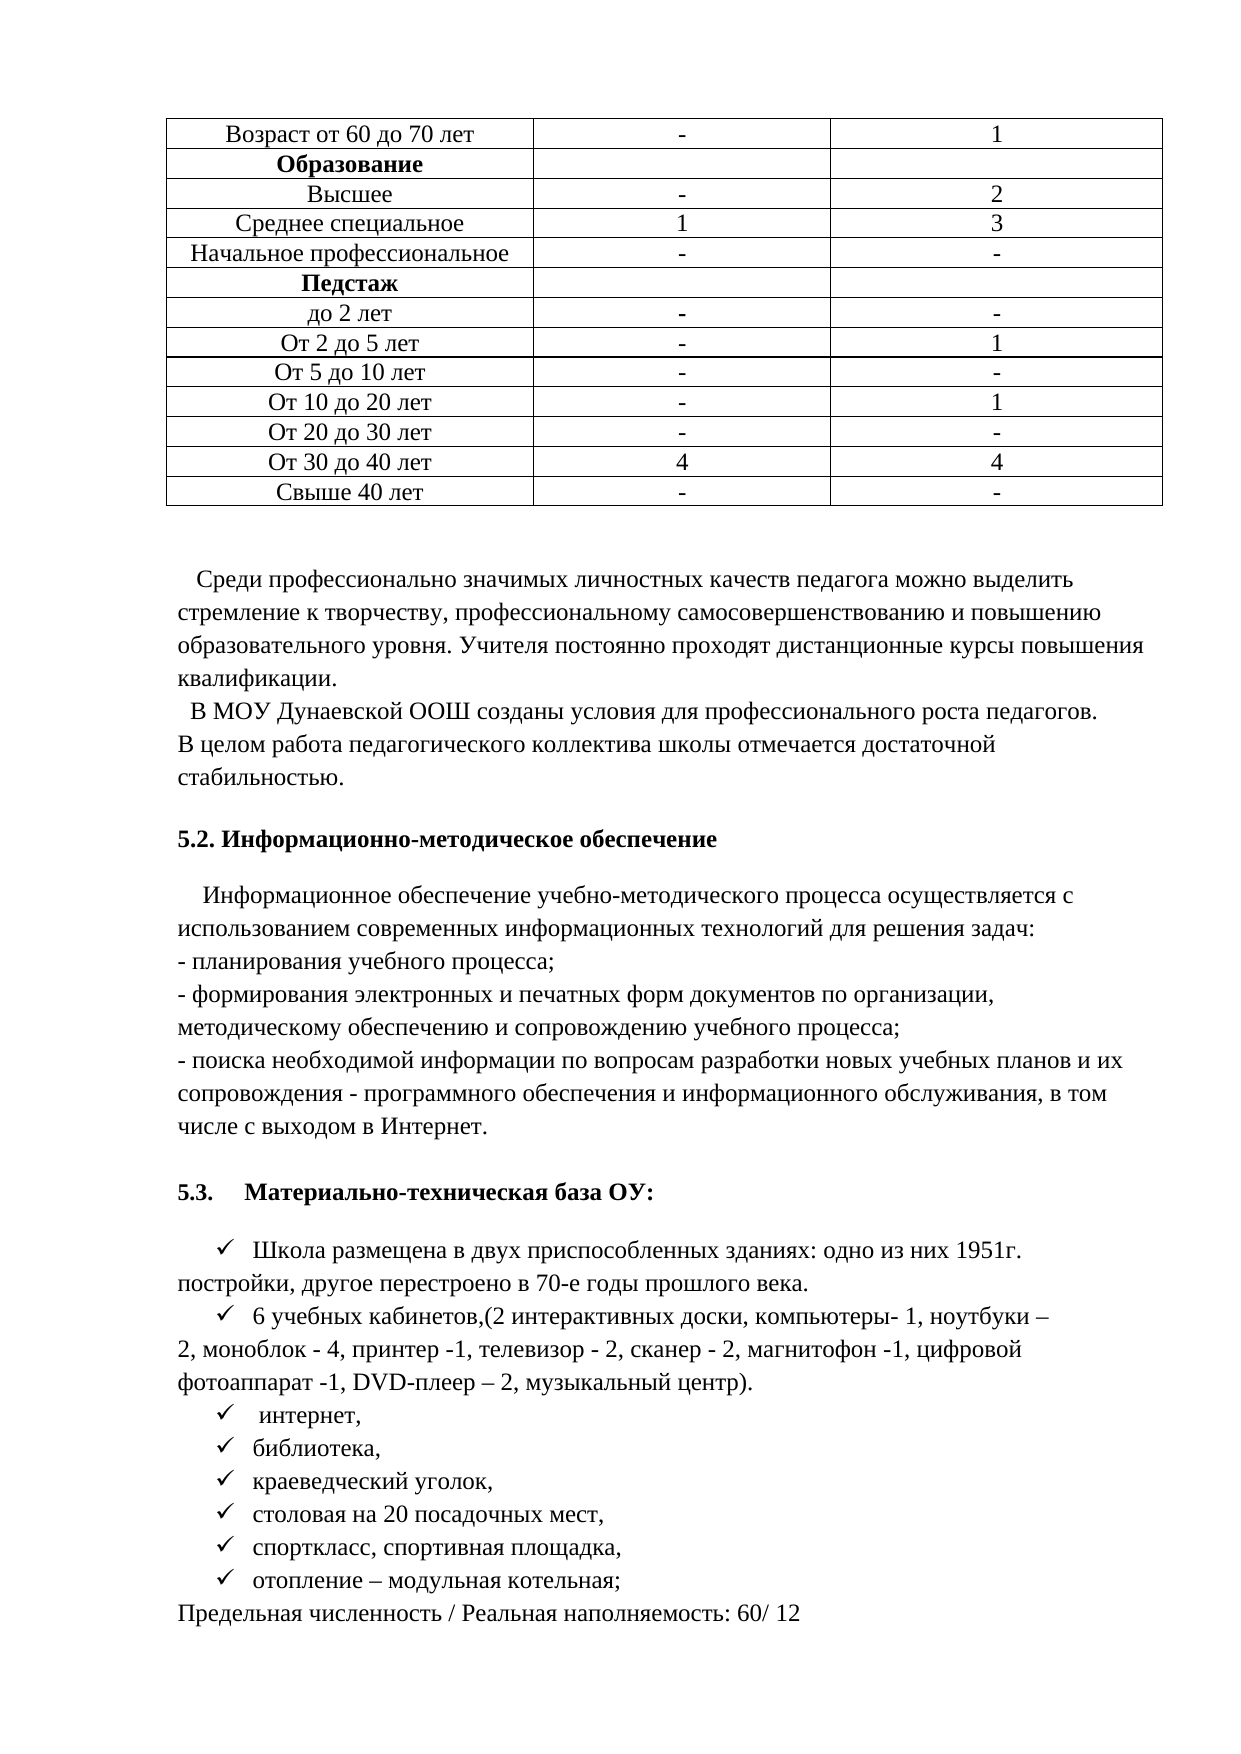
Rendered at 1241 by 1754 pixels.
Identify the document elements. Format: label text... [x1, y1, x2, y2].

list Школа размещена в двух приспособленных зданиях: одно из них 1951г. [215, 1235, 1152, 1264]
table_cell Высшее [167, 179, 533, 207]
table_cell 4 [534, 447, 830, 476]
text В целом работа педагогического коллектива школы отмечается достаточной стабильностью. [177, 729, 1152, 791]
table_cell - [534, 387, 830, 416]
table_cell От 20 до 30 лет [167, 417, 533, 446]
table_cell [831, 149, 1162, 178]
table_cell - [534, 477, 830, 505]
table_cell - [831, 298, 1162, 327]
table_cell Свыше 40 лет [167, 477, 533, 505]
table_cell 1 [534, 209, 830, 237]
table_cell От 30 до 40 лет [167, 447, 533, 476]
table_cell - [534, 417, 830, 446]
table_cell 1 [831, 328, 1162, 356]
table_cell - [534, 238, 830, 267]
table_cell Среднее специальное [167, 209, 533, 237]
table_cell - [831, 477, 1162, 505]
list краеведческий уголок, [215, 1466, 1152, 1495]
text - поиска необходимой информации по вопросам разработки новых учебных планов и их сопровождения - программного обеспечения и информационного обслуживания, в том числе с выходом в Интернет. [177, 1045, 1152, 1140]
table_cell Педстаж [167, 268, 533, 297]
table_cell - [831, 417, 1162, 446]
table_cell - [534, 179, 830, 207]
table_cell - [534, 119, 830, 148]
table_cell [534, 149, 830, 178]
table_cell Образование [167, 149, 533, 178]
table_cell - [534, 328, 830, 356]
text Среди профессионально значимых личностных качеств педагога можно выделить стремление к творчеству, профессиональному самосовершенствованию и повышению образовательного уровня. Учителя постоянно проходят дистанционные курсы повышения квалификации. [177, 564, 1152, 692]
table_cell до 2 лет [167, 298, 533, 327]
table_cell От 2 до 5 лет [167, 328, 533, 356]
table_cell 3 [831, 209, 1162, 237]
list спорткласс, спортивная площадка, [215, 1532, 1152, 1561]
text Предельная численность / Реальная наполняемость: 60/ 12 [177, 1598, 1152, 1627]
text постройки, другое перестроено в 70-е годы прошлого века. [177, 1268, 1152, 1297]
table_cell [534, 268, 830, 297]
table_cell Возраст от 60 до 70 лет [167, 119, 533, 148]
table_cell - [534, 298, 830, 327]
table_cell От 5 до 10 лет [167, 358, 533, 386]
table_cell От 10 до 20 лет [167, 387, 533, 416]
text 5.3. Материально-техническая база ОУ: [177, 1177, 1152, 1206]
list библиотека, [215, 1433, 1152, 1462]
table_cell [831, 268, 1162, 297]
text - планирования учебного процесса; [177, 946, 1152, 975]
list интернет, [215, 1400, 1152, 1429]
text - формирования электронных и печатных форм документов по организации, методическому обеспечению и сопровождению учебного процесса; [177, 979, 1152, 1041]
list 6 учебных кабинетов,(2 интерактивных доски, компьютеры- 1, ноутбуки – [215, 1301, 1152, 1330]
text Информационное обеспечение учебно-методического процесса осуществляется с использованием современных информационных технологий для решения задач: [177, 880, 1152, 942]
text 5.2. Информационно-методическое обеспечение [177, 824, 1152, 853]
text 2, моноблок - 4, принтер -1, телевизор - 2, сканер - 2, магнитофон -1, цифровой фотоаппарат -1, DVD-плеер – 2, музыкальный центр). [177, 1334, 1152, 1396]
text В МОУ Дунаевской ООШ созданы условия для профессионального роста педагогов. [177, 696, 1152, 725]
table_cell 1 [831, 119, 1162, 148]
list столовая на 20 посадочных мест, [215, 1499, 1152, 1528]
table_cell - [831, 358, 1162, 386]
table_cell - [831, 238, 1162, 267]
list отопление – модульная котельная; [215, 1565, 1152, 1594]
table_cell - [534, 358, 830, 386]
table_cell 2 [831, 179, 1162, 207]
table_cell 4 [831, 447, 1162, 476]
table_cell Начальное профессиональное [167, 238, 533, 267]
table_cell 1 [831, 387, 1162, 416]
